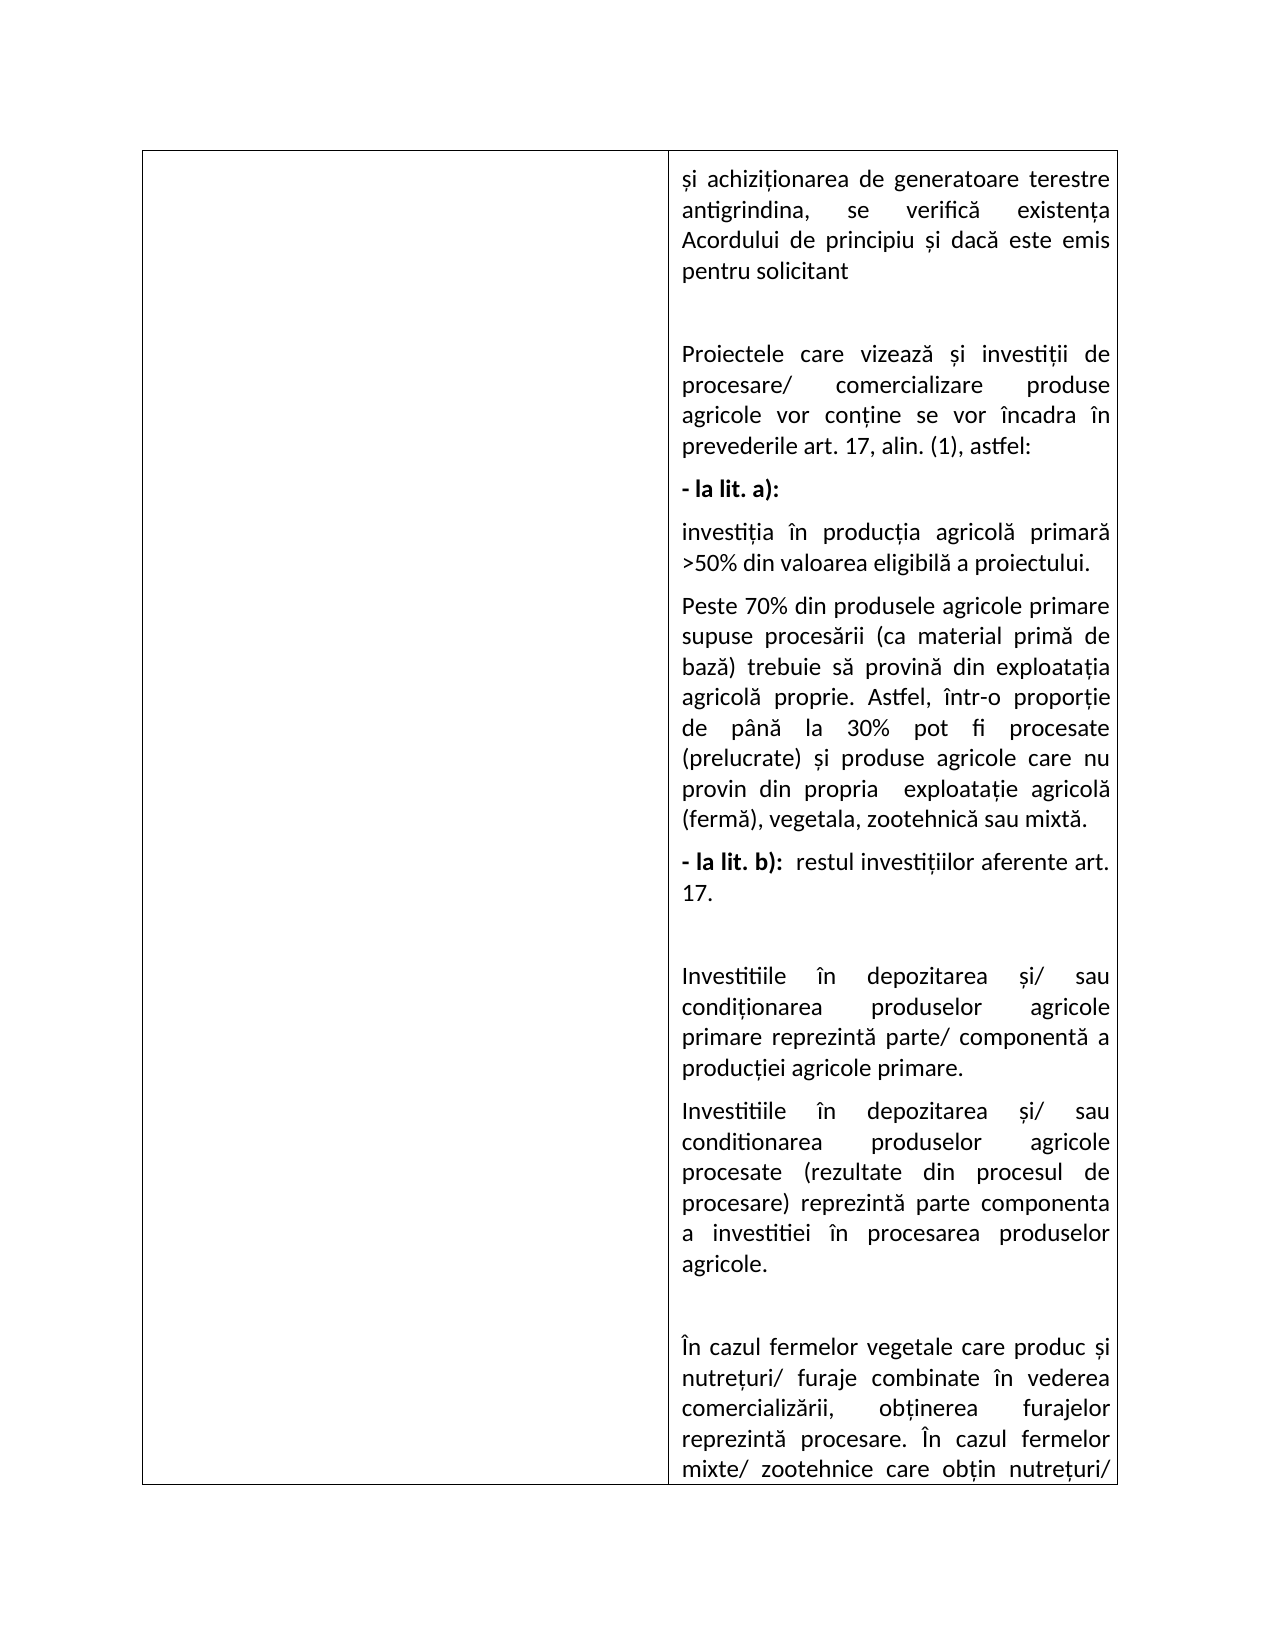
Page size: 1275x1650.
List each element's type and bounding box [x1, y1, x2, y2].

table_cell [669, 151, 1117, 1484]
table_cell [143, 151, 668, 1484]
